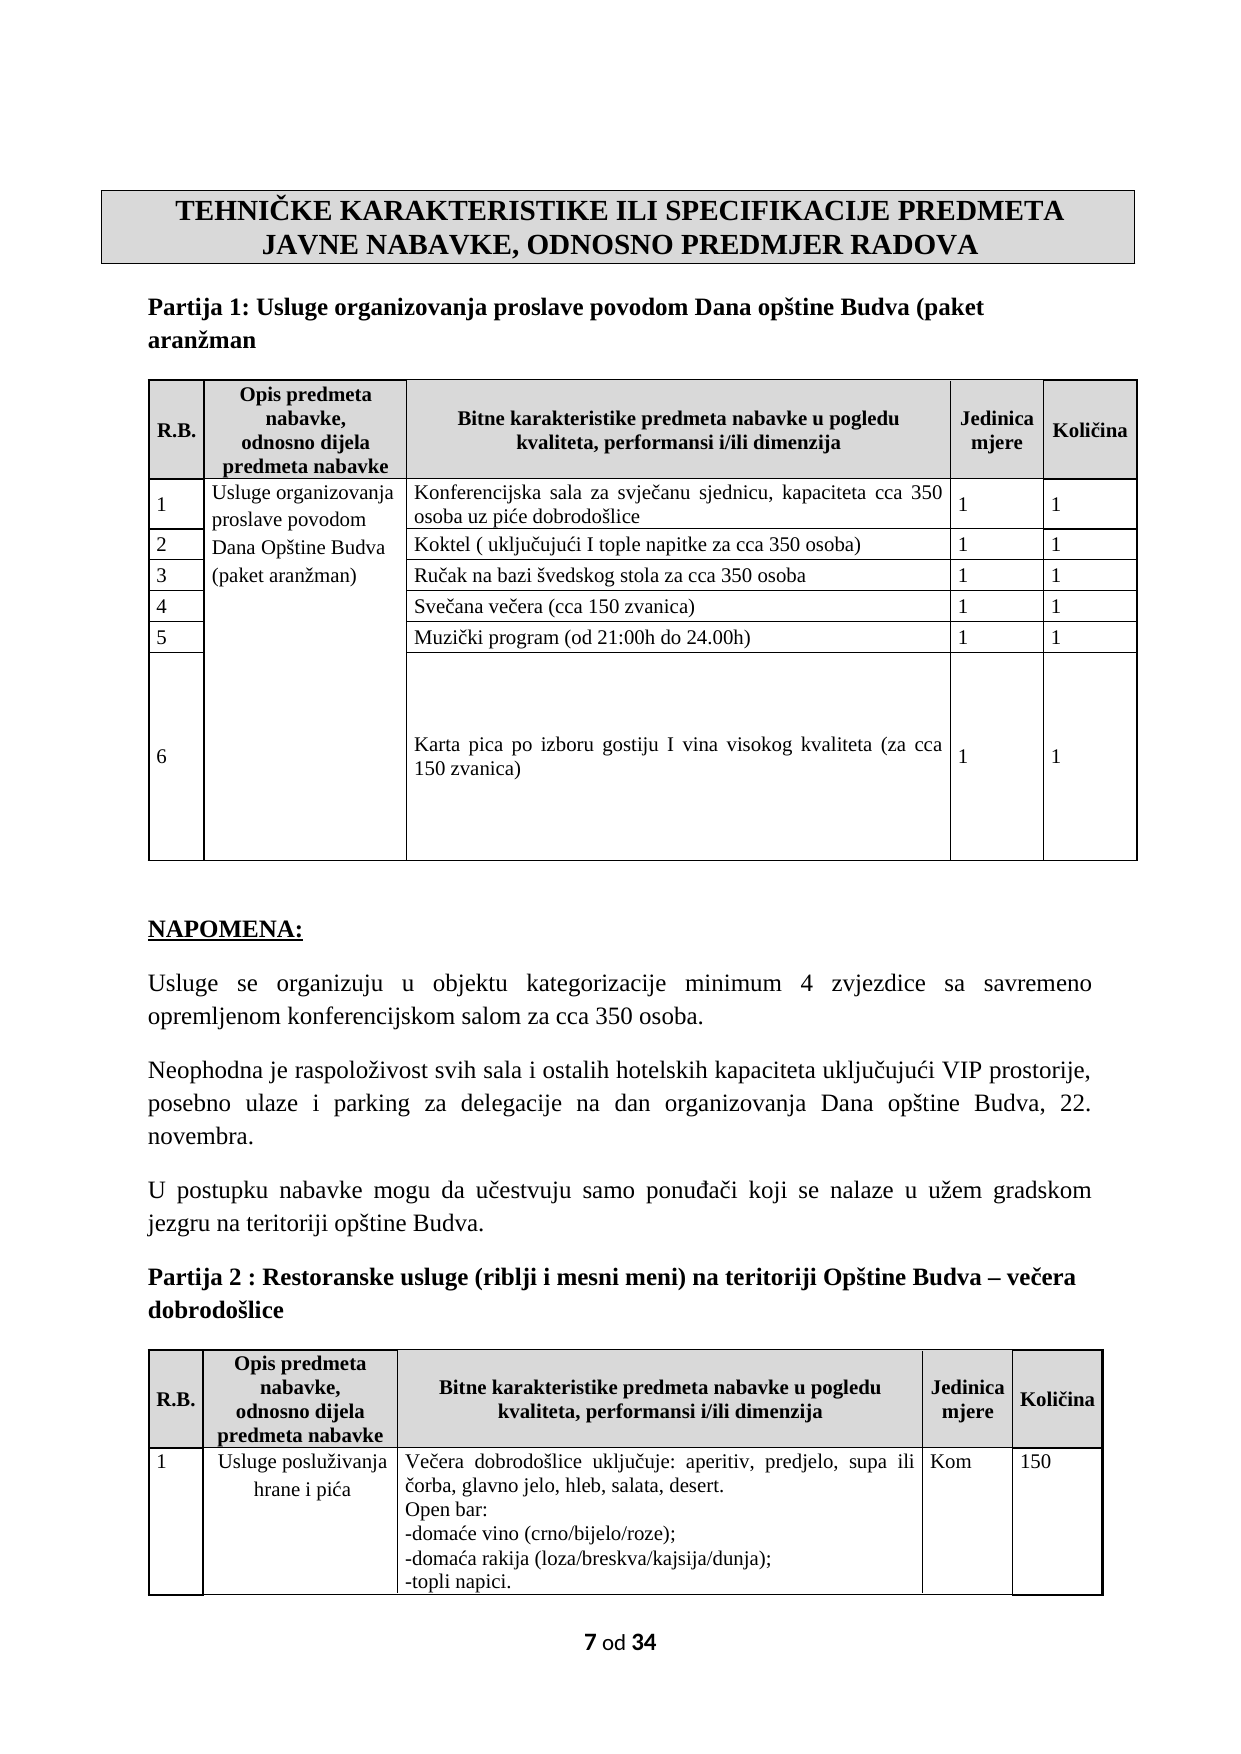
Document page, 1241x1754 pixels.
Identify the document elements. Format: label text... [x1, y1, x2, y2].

table_cell 1 [951, 529, 1043, 559]
table_cell 1 [951, 622, 1043, 652]
table_cell Koktel ( uključujući I tople napitke za cca 350 osoba) [407, 529, 950, 559]
table_header R.B. [150, 381, 203, 478]
table_cell Kom [923, 1448, 1012, 1593]
table_header Količina [1013, 1351, 1101, 1447]
table_cell 1 [1044, 530, 1136, 559]
text Partija 1: Usluge organizovanja proslave povodom Dana opštine Budva (paket aranžman [148, 292, 1093, 354]
table_cell 1 [1044, 622, 1136, 652]
table_header Opis predmeta nabavke, odnosno dijela predmeta nabavke [204, 1351, 397, 1447]
table_cell 2 [150, 530, 203, 559]
text Neophodna je raspoloživost svih sala i ostalih hotelskih kapaciteta uključujući VIP prostorije, posebno ulaze i parking za delegacije na dan organizovanja Dana opštine Budva, 22. novembra. [148, 1055, 1093, 1150]
table_header Jedinica mjere [950, 380, 1043, 478]
table_cell 4 [150, 591, 203, 621]
table_cell Muzički program (od 21:00h do 24.00h) [407, 622, 950, 652]
table_cell 1 [951, 591, 1043, 621]
table_header Bitne karakteristike predmeta nabavke u pogledu kvaliteta, performansi i/ili dimenzija [398, 1350, 922, 1447]
table_cell 1 [1044, 653, 1136, 859]
table_header R.B. [150, 1351, 202, 1447]
text NAPOMENA: [148, 914, 1093, 943]
table_cell Usluge organizovanja proslave povodom Dana Opštine Budva (paket aranžman) [205, 479, 406, 859]
table_header Jedinica mjere [923, 1350, 1012, 1447]
table_cell 1 [951, 560, 1043, 590]
text U postupku nabavke mogu da učestvuju samo ponuđači koji se nalaze u užem gradskom jezgru na teritoriji opštine Budva. [148, 1175, 1093, 1237]
subtitle TEHNIČKE KARAKTERISTIKE ILI SPECIFIKACIJE PREDMETA JAVNE NABAVKE, ODNOSNO PREDMJER RADOVA [102, 191, 1134, 263]
table_header Bitne karakteristike predmeta nabavke u pogledu kvaliteta, performansi i/ili dimenzija [407, 380, 950, 478]
table_cell Ručak na bazi švedskog stola za cca 350 osoba [407, 560, 950, 590]
table_cell Konferencijska sala za svječanu sjednicu, kapaciteta cca 350 osoba uz piće dobrodošlice [407, 479, 950, 528]
table_header Opis predmeta nabavke, odnosno dijela predmeta nabavke [205, 381, 406, 478]
table_cell 1 [150, 1449, 202, 1593]
table_cell 1 [951, 479, 1043, 528]
table_cell 5 [150, 622, 203, 652]
table_cell Svečana večera (cca 150 zvanica) [407, 591, 950, 621]
table_cell 3 [150, 560, 203, 590]
table_cell 1 [1044, 560, 1136, 590]
table_cell 1 [150, 480, 203, 528]
table_cell 1 [1044, 591, 1136, 621]
text Usluge se organizuju u objektu kategorizacije minimum 4 zvjezdice sa savremeno opremljenom konferencijskom salom za cca 350 osoba. [148, 968, 1093, 1030]
table_cell 6 [150, 653, 203, 859]
table_cell Karta pica po izboru gostiju I vina visokog kvaliteta (za cca 150 zvanica) [407, 653, 950, 859]
text Partija 2 : Restoranske usluge (riblji i mesni meni) na teritoriji Opštine Budva – večera dobrodošlice [148, 1262, 1093, 1324]
table_header Količina [1044, 381, 1136, 478]
table_cell 150 [1013, 1449, 1101, 1593]
table_cell 1 [951, 653, 1043, 859]
table_cell 1 [1044, 480, 1136, 528]
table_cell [398, 1448, 922, 1593]
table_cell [204, 1448, 397, 1593]
